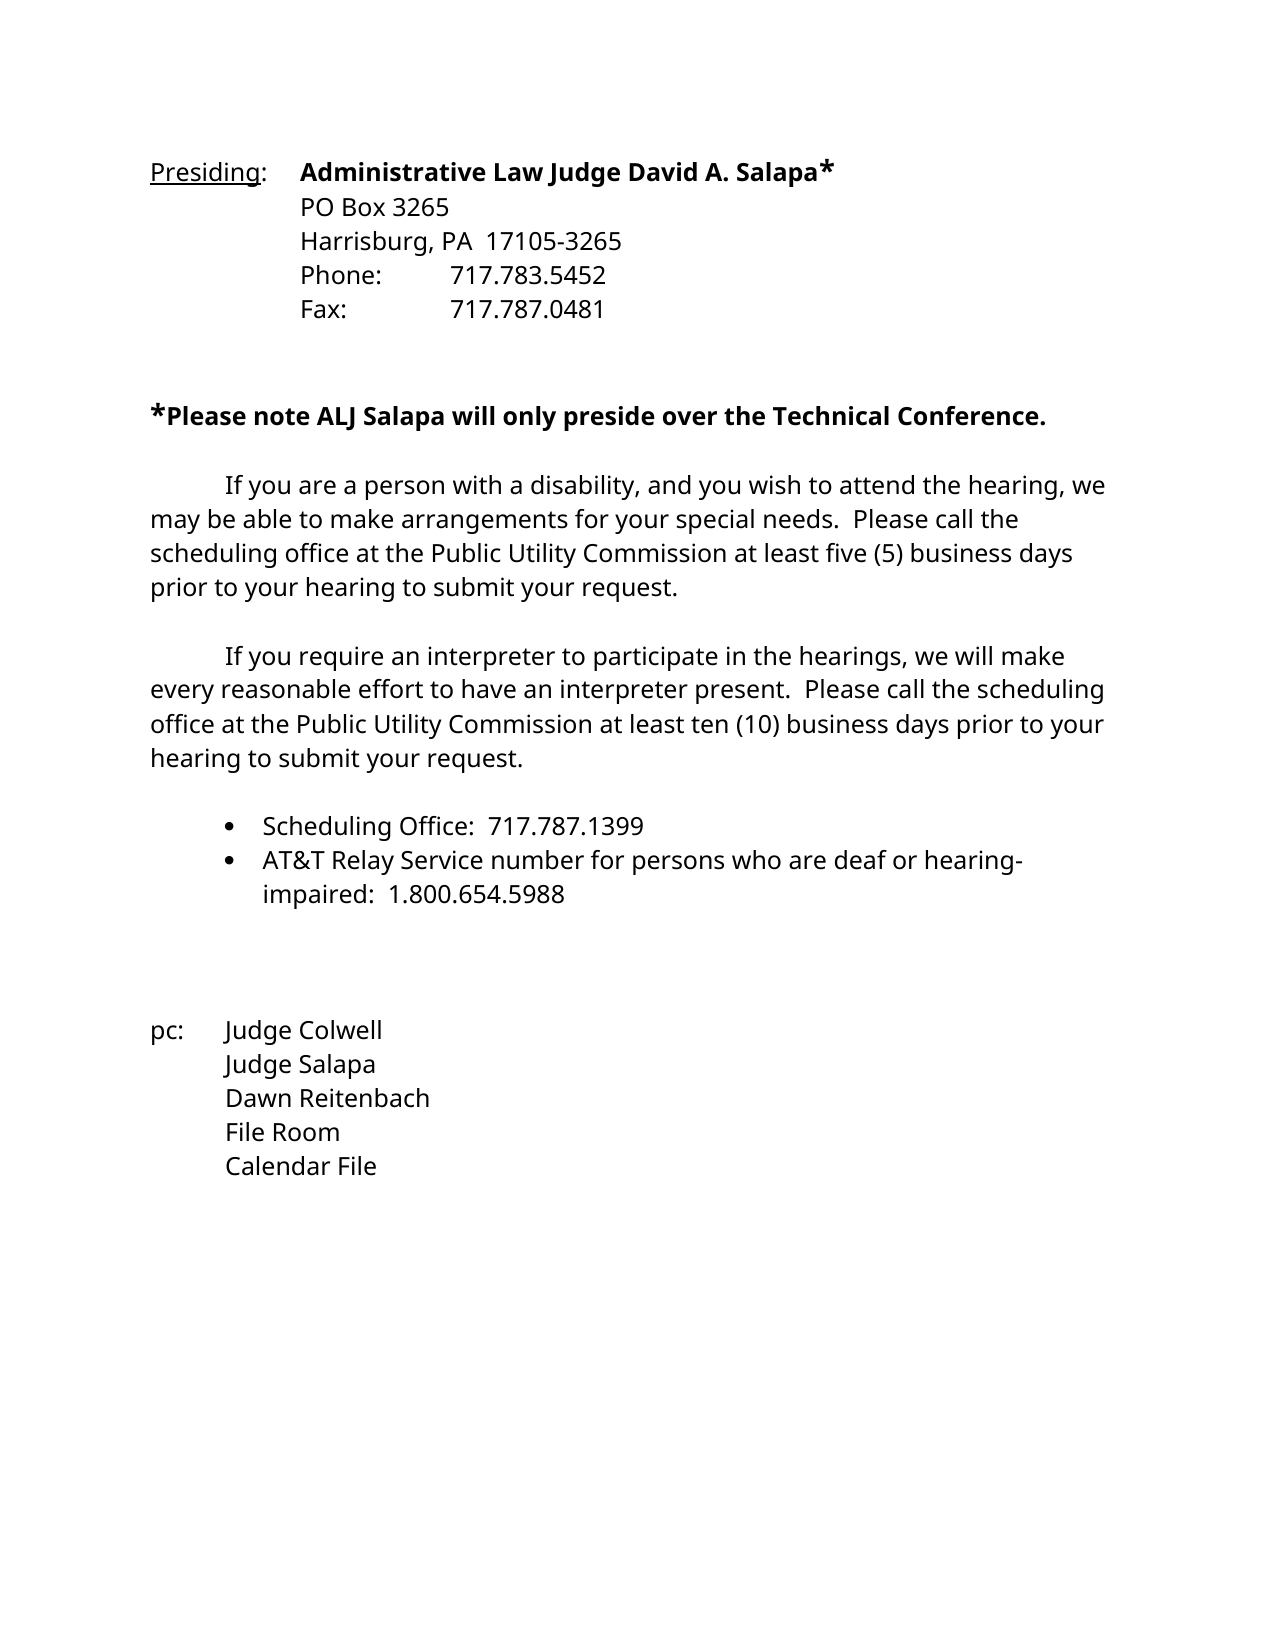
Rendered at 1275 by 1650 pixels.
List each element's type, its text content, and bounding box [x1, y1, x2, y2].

text *Please note ALJ Salapa will only preside over the Technical Conference. [150, 394, 1125, 434]
text Phone: 717.783.5452 [150, 258, 1125, 292]
list Scheduling Office: 717.787.1399 [225, 808, 1125, 842]
text If you are a person with a disability, and you wish to attend the hearing, we may be able to make arrangements for your special needs. Please call the scheduling office at the Public Utility Commission at least five (5) business days prior to your hearing to submit your request. [150, 468, 1125, 604]
subtitle Presiding: Administrative Law Judge David A. Salapa* [150, 150, 1125, 190]
text Judge Salapa [150, 1047, 1125, 1081]
text pc: Judge Colwell [150, 1013, 1125, 1047]
text File Room [150, 1115, 1125, 1149]
text If you require an interpreter to participate in the hearings, we will make every reasonable effort to have an interpreter present. Please call the scheduling office at the Public Utility Commission at least ten (10) business days prior to your hearing to submit your request. [150, 638, 1125, 774]
text Fax: 717.787.0481 [150, 292, 1125, 326]
list AT&T Relay Service number for persons who are deaf or hearing-impaired: 1.800.654.5988 [225, 842, 1125, 911]
text Calendar File [150, 1149, 1125, 1183]
text Dawn Reitenbach [150, 1081, 1125, 1115]
